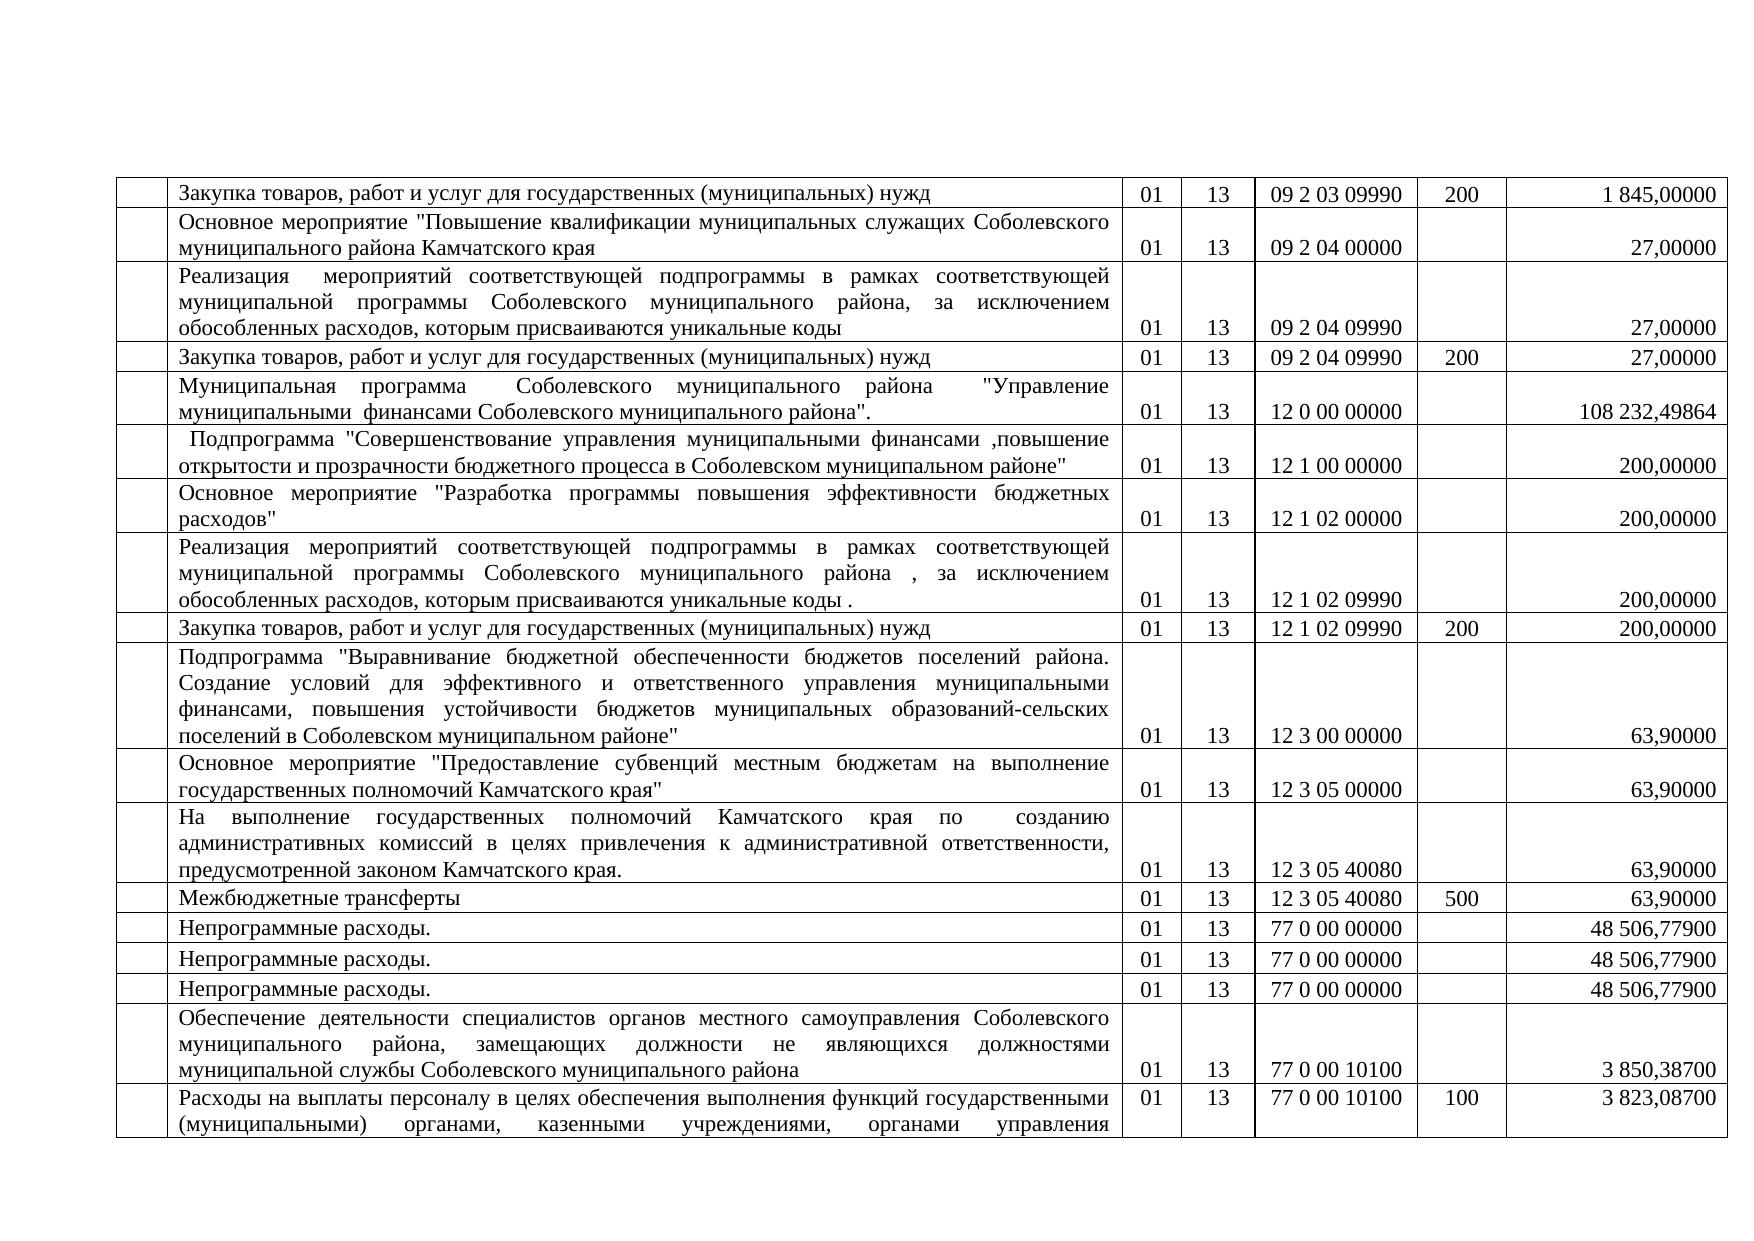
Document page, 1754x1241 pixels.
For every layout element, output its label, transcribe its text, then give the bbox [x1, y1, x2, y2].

table_cell Непрограммные расходы. [168, 974, 1122, 1003]
table_cell [117, 533, 167, 612]
table_cell Реализация мероприятий соответствующей подпрограммы в рамках соответствующей муниципальной программы Соболевского муниципального района , за исключением обособленных расходов, которым присваиваются уникальные коды . [168, 533, 1122, 612]
table_cell [1418, 479, 1506, 532]
table_cell 63,90000 [1507, 643, 1727, 748]
table_cell [1418, 533, 1506, 612]
table_cell 01 [1123, 974, 1181, 1003]
table_cell 200 [1418, 178, 1506, 207]
table_cell Непрограммные расходы. [168, 943, 1122, 973]
table_cell 12 1 02 00000 [1256, 479, 1417, 532]
table_cell 01 [1123, 372, 1181, 424]
table_cell 13 [1182, 178, 1254, 207]
table_cell 13 [1182, 1004, 1254, 1083]
table_cell [1418, 372, 1506, 424]
table_cell 13 [1182, 262, 1254, 341]
table_cell 13 [1182, 613, 1254, 642]
table_cell 01 [1123, 1004, 1181, 1083]
table_cell 27,00000 [1507, 208, 1727, 261]
table_cell [117, 342, 167, 371]
table_cell 77 0 00 00000 [1256, 943, 1417, 973]
table_cell 100 [1418, 1084, 1506, 1137]
table_cell 500 [1418, 883, 1506, 912]
table_cell 01 [1123, 913, 1181, 942]
table_cell 200,00000 [1507, 425, 1727, 478]
table_cell Основное мероприятие "Повышение квалификации муниципальных служащих Соболевского муниципального района Камчатского края [168, 208, 1122, 261]
table_cell 13 [1182, 208, 1254, 261]
table_cell 01 [1123, 943, 1181, 973]
table_cell 48 506,77900 [1507, 913, 1727, 942]
table_cell 12 3 05 40080 [1256, 883, 1417, 912]
table_cell [117, 208, 167, 261]
table_cell 63,90000 [1507, 883, 1727, 912]
table_cell 200 [1418, 342, 1506, 371]
table_cell Закупка товаров, работ и услуг для государственных (муниципальных) нужд [168, 613, 1122, 642]
table_cell 01 [1123, 749, 1181, 802]
table_cell [117, 372, 167, 424]
table_cell 77 0 00 10100 [1256, 1084, 1417, 1137]
table_cell 13 [1182, 883, 1254, 912]
table_cell 12 1 02 09990 [1256, 533, 1417, 612]
table_cell 01 [1123, 883, 1181, 912]
table_cell [1418, 208, 1506, 261]
table_cell [117, 262, 167, 341]
table_cell 13 [1182, 974, 1254, 1003]
table_cell 13 [1182, 913, 1254, 942]
table_cell [117, 803, 167, 882]
table_cell 77 0 00 10100 [1256, 1004, 1417, 1083]
table_cell 48 506,77900 [1507, 943, 1727, 973]
table_cell 63,90000 [1507, 803, 1727, 882]
table_cell 01 [1123, 208, 1181, 261]
table_cell Муниципальная программа Соболевского муниципального района "Управление муниципальными финансами Соболевского муниципального района". [168, 372, 1122, 424]
table_cell 27,00000 [1507, 342, 1727, 371]
table_cell [117, 178, 167, 207]
table_cell 13 [1182, 425, 1254, 478]
table_cell 200,00000 [1507, 479, 1727, 532]
table_cell Непрограммные расходы. [168, 913, 1122, 942]
table_cell 01 [1123, 803, 1181, 882]
table_cell [117, 479, 167, 532]
table_cell Основное мероприятие "Разработка программы повышения эффективности бюджетных расходов" [168, 479, 1122, 532]
table_cell 13 [1182, 643, 1254, 748]
table_cell 01 [1123, 643, 1181, 748]
table_cell 12 1 02 09990 [1256, 613, 1417, 642]
table_cell 13 [1182, 372, 1254, 424]
table_cell Закупка товаров, работ и услуг для государственных (муниципальных) нужд [168, 178, 1122, 207]
table_cell 13 [1182, 342, 1254, 371]
table_cell [1418, 1004, 1506, 1083]
table_cell 12 3 05 00000 [1256, 749, 1417, 802]
table_cell 27,00000 [1507, 262, 1727, 341]
table_cell 12 0 00 00000 [1256, 372, 1417, 424]
table_cell [117, 974, 167, 1003]
table_cell 09 2 04 00000 [1256, 208, 1417, 261]
table_cell [1418, 913, 1506, 942]
table_cell 12 3 05 40080 [1256, 803, 1417, 882]
table_cell 09 2 03 09990 [1256, 178, 1417, 207]
table_cell 01 [1123, 613, 1181, 642]
table_cell 63,90000 [1507, 749, 1727, 802]
table_cell 13 [1182, 749, 1254, 802]
table_cell Обеспечение деятельности специалистов органов местного самоуправления Соболевского муниципального района, замещающих должности не являющихся должностями муниципальной службы Соболевского муниципального района [168, 1004, 1122, 1083]
table_cell 01 [1123, 425, 1181, 478]
table_cell [1418, 262, 1506, 341]
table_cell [168, 1084, 1122, 1137]
table_cell [1418, 643, 1506, 748]
table_cell 01 [1123, 1084, 1181, 1137]
table_cell [1418, 425, 1506, 478]
table_cell 3 823,08700 [1507, 1084, 1727, 1137]
table_cell 09 2 04 09990 [1256, 262, 1417, 341]
table_cell 77 0 00 00000 [1256, 974, 1417, 1003]
table_cell 77 0 00 00000 [1256, 913, 1417, 942]
table_cell 13 [1182, 943, 1254, 973]
table_cell 200,00000 [1507, 533, 1727, 612]
table_cell [1418, 803, 1506, 882]
table_cell Подпрограмма "Совершенствование управления муниципальными финансами ,повышение открытости и прозрачности бюджетного процесса в Соболевском муниципальном районе" [168, 425, 1122, 478]
table_cell 13 [1182, 479, 1254, 532]
table_cell [117, 913, 167, 942]
table_cell Основное мероприятие "Предоставление субвенций местным бюджетам на выполнение государственных полномочий Камчатского края" [168, 749, 1122, 802]
table_cell 01 [1123, 479, 1181, 532]
table_cell 3 850,38700 [1507, 1004, 1727, 1083]
table_cell [1418, 974, 1506, 1003]
table_cell Подпрограмма "Выравнивание бюджетной обеспеченности бюджетов поселений района. Создание условий для эффективного и ответственного управления муниципальными финансами, повышения устойчивости бюджетов муниципальных образований-сельских поселений в Соболевском муниципальном районе" [168, 643, 1122, 748]
table_cell [117, 1084, 167, 1137]
table_cell 200 [1418, 613, 1506, 642]
table_cell 200,00000 [1507, 613, 1727, 642]
table_cell 12 3 00 00000 [1256, 643, 1417, 748]
table_cell Закупка товаров, работ и услуг для государственных (муниципальных) нужд [168, 342, 1122, 371]
table_cell [1418, 943, 1506, 973]
table_cell [117, 425, 167, 478]
table_cell На выполнение государственных полномочий Камчатского края по созданию административных комиссий в целях привлечения к административной ответственности, предусмотренной законом Камчатского края. [168, 803, 1122, 882]
table_cell 01 [1123, 262, 1181, 341]
table_cell 12 1 00 00000 [1256, 425, 1417, 478]
table_cell [117, 1004, 167, 1083]
table_cell [117, 749, 167, 802]
table_cell 13 [1182, 533, 1254, 612]
table_cell [117, 943, 167, 973]
table_cell 13 [1182, 803, 1254, 882]
table_cell 108 232,49864 [1507, 372, 1727, 424]
table_cell [117, 643, 167, 748]
table_cell 48 506,77900 [1507, 974, 1727, 1003]
table_cell 01 [1123, 533, 1181, 612]
table_cell 13 [1182, 1084, 1254, 1137]
table_cell 01 [1123, 342, 1181, 371]
table_cell [117, 613, 167, 642]
table_cell 1 845,00000 [1507, 178, 1727, 207]
table_cell 09 2 04 09990 [1256, 342, 1417, 371]
table_cell [1418, 749, 1506, 802]
table_cell [117, 883, 167, 912]
table_cell Межбюджетные трансферты [168, 883, 1122, 912]
table_cell 01 [1123, 178, 1181, 207]
